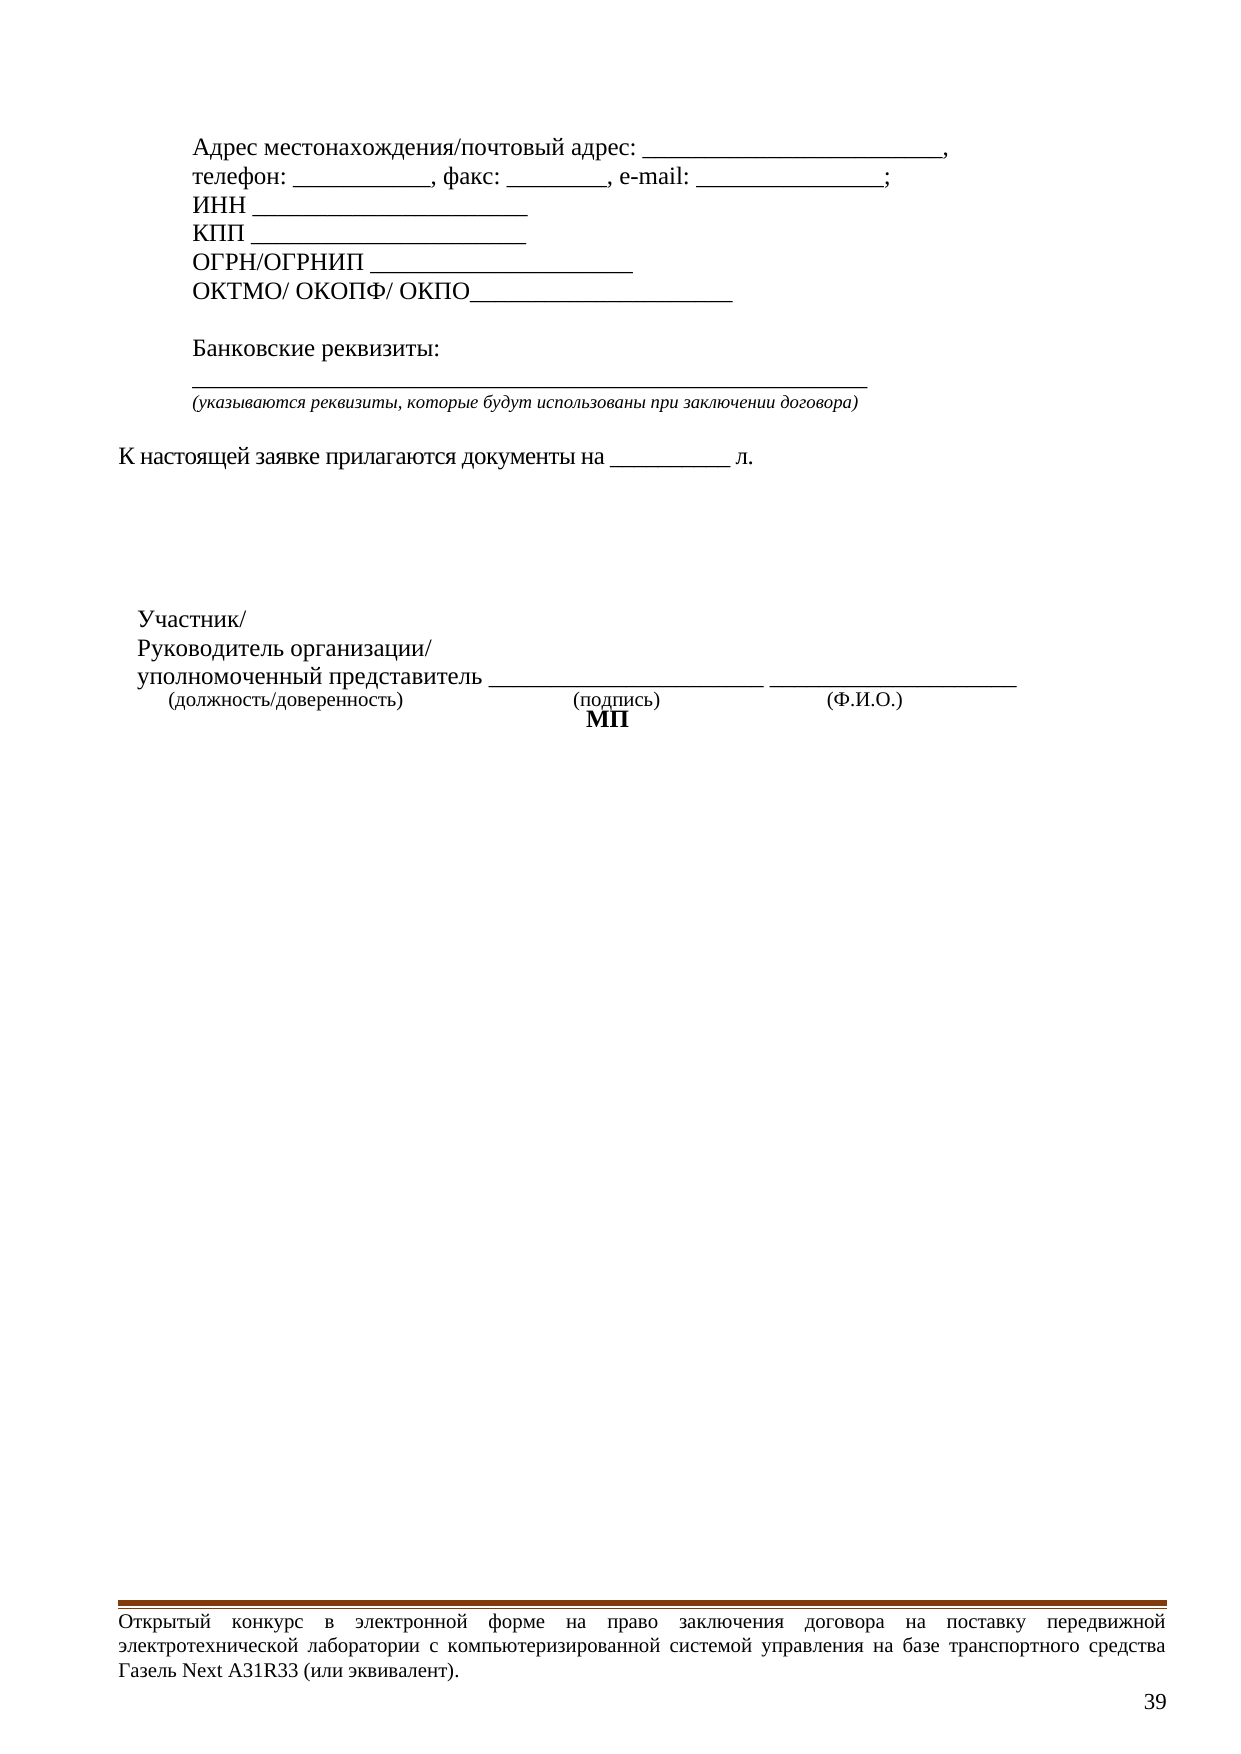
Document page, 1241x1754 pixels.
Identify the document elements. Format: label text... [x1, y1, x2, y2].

text КПП ______________________ [118, 218, 1167, 247]
text Адрес местонахождения/почтовый адрес: ________________________, [118, 132, 1167, 161]
text ИНН ______________________ [118, 190, 1167, 218]
text (должность/доверенность) (подпись) (Ф.И.О.) [168, 690, 1167, 711]
text ______________________________________________________ [118, 362, 1167, 391]
text ОГРН/ОГРНИП _____________________ [118, 247, 1167, 276]
text Руководитель организации/ [137, 633, 1167, 662]
text Банковские реквизиты: [118, 333, 1167, 362]
text МП [168, 711, 1167, 732]
text телефон: ___________, факс: ________, e-mail: _______________; [118, 161, 1167, 190]
text Участник/ [137, 605, 1167, 633]
text ОКТМО/ ОКОПФ/ ОКПО_____________________ [118, 276, 1167, 305]
text уполномоченный представитель [137, 662, 1167, 690]
text (указываются реквизиты, которые будут использованы при заключении договора) [118, 391, 1167, 412]
text К настоящей заявке прилагаются документы на __________ л. [118, 441, 1167, 470]
